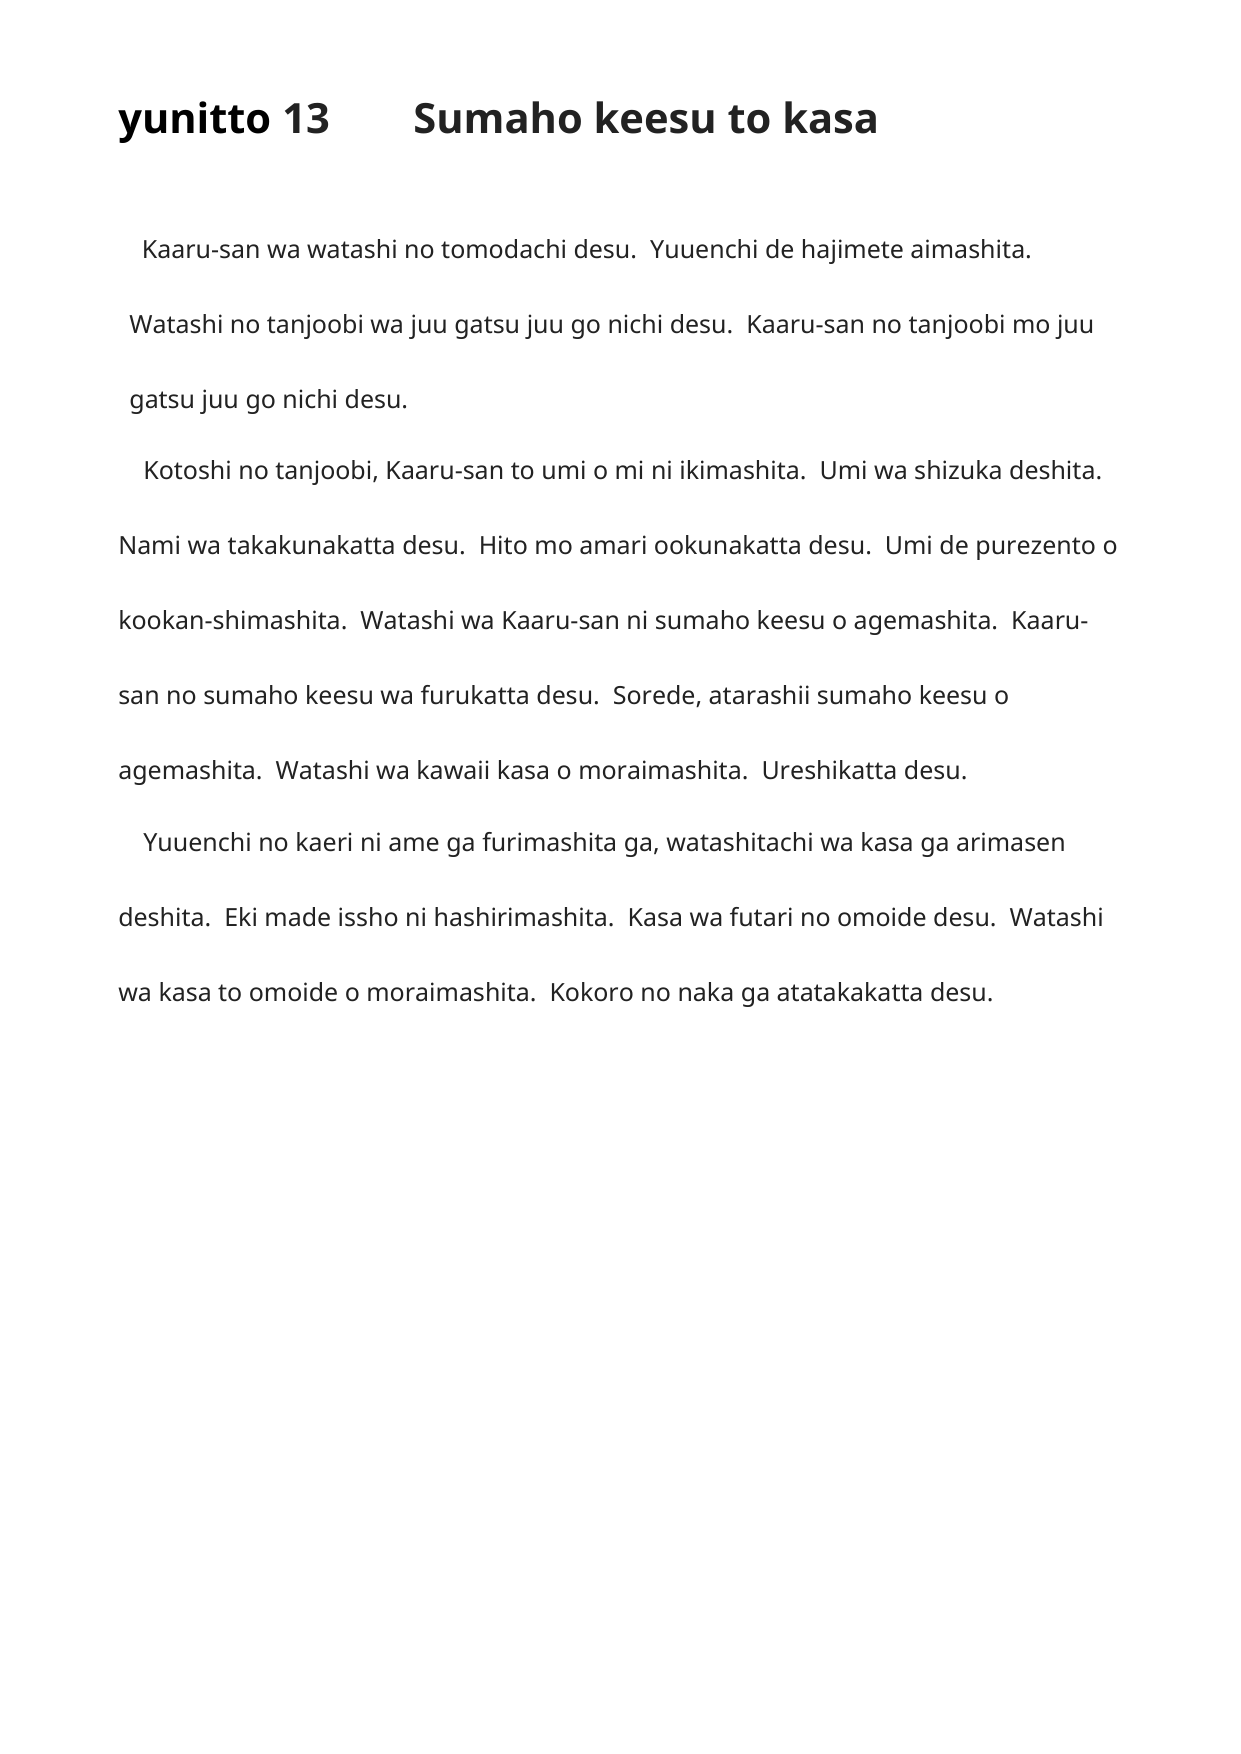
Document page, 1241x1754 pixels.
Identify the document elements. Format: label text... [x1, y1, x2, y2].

text Yuuenchi no kaeri ni ame ga furimashita ga, watashitachi wa kasa ga arimasen deshita. Eki made issho ni hashirimashita. Kasa wa futari no omoide desu. Watashi wa kasa to omoide o moraimashita. Kokoro no naka ga atatakakatta desu. [118, 823, 1122, 1010]
text yunitto 13 Sumaho keesu to kasa [118, 79, 1122, 154]
text Kaaru-san wa watashi no tomodachi desu. Yuuenchi de hajimete aimashita. Watashi no tanjoobi wa juu gatsu juu go nichi desu. Kaaru-san no tanjoobi mo juu gatsu juu go nichi desu. [129, 229, 1122, 417]
text Kotoshi no tanjoobi, Kaaru-san to umi o mi ni ikimashita. Umi wa shizuka deshita. Nami wa takakunakatta desu. Hito mo amari ookunakatta desu. Umi de purezento o kookan-shimashita. Watashi wa Kaaru-san ni sumaho keesu o agemashita. Kaaru-san no sumaho keesu wa furukatta desu. Sorede, atarashii sumaho keesu o agemashita. Watashi wa kawaii kasa o moraimashita. Ureshikatta desu. [118, 451, 1122, 789]
